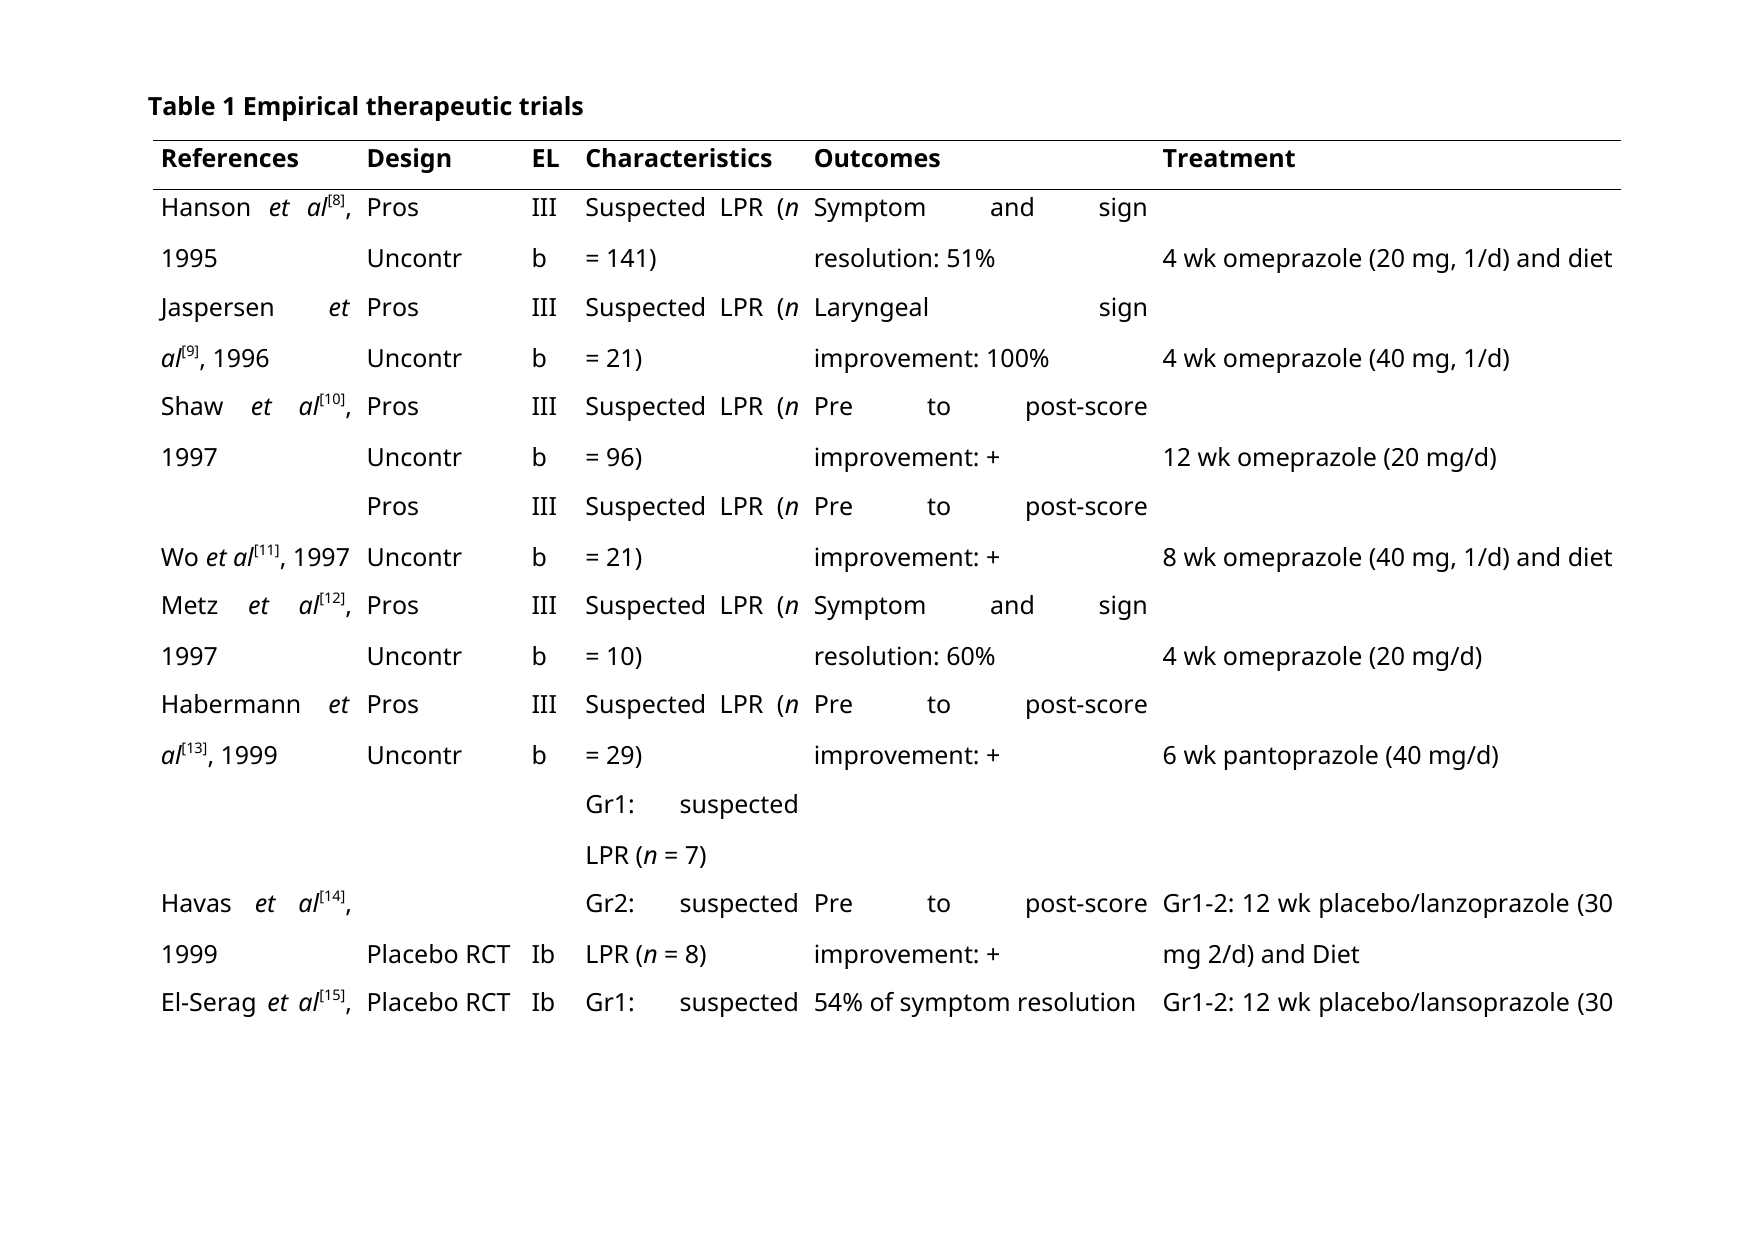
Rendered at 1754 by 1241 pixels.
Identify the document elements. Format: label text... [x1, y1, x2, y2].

table_header Design [359, 141, 524, 189]
text Table 1 Empirical therapeutic trials [148, 89, 1606, 123]
table_header Treatment [1155, 141, 1621, 189]
table_header Outcomes [806, 141, 1155, 189]
table_cell 4 wk omeprazole (40 mg, 1/d) [1155, 290, 1621, 389]
table_cell IIIb [524, 190, 578, 289]
table_cell Pros Uncontr [359, 389, 524, 488]
table_cell Pros Uncontr [359, 588, 524, 687]
table_cell Hanson et al[8], 1995 [153, 190, 359, 289]
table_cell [153, 985, 359, 1019]
table_cell Symptom and sign resolution: 60% [806, 588, 1155, 687]
table_cell Placebo RCT [359, 985, 524, 1019]
table_cell Pros Uncontr [359, 290, 524, 389]
table_cell 6 wk pantoprazole (40 mg/d) [1155, 687, 1621, 786]
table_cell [806, 985, 1155, 1019]
table_cell IIIb [524, 488, 578, 588]
table_cell Placebo RCT [359, 786, 524, 985]
table_cell 4 wk omeprazole (20 mg, 1/d) and diet [1155, 190, 1621, 289]
table_cell Ib [524, 786, 578, 985]
table_cell Pros Uncontr [359, 488, 524, 588]
table_cell Pre to post-score improvement: + [806, 488, 1155, 588]
table_cell Ib [524, 985, 578, 1019]
table_header EL [524, 141, 578, 189]
table_cell 8 wk omeprazole (40 mg, 1/d) and diet [1155, 488, 1621, 588]
table_cell 4 wk omeprazole (20 mg/d) [1155, 588, 1621, 687]
table_cell Habermann et al[13], 1999 [153, 687, 359, 786]
table_cell Suspected LPR (n = 29) [578, 687, 806, 786]
table_cell Havas et al[14], 1999 [153, 786, 359, 985]
table_cell Gr1: suspected LPR (n = 7) [578, 786, 806, 886]
table_cell Gr1-2: 12 wk placebo/lanzoprazole (30 mg 2/d) and Diet [1155, 786, 1621, 985]
table_cell Gr2: suspected LPR (n = 8) [578, 886, 806, 985]
table_cell Wo et al[11], 1997 [153, 488, 359, 588]
table_cell Symptom and sign resolution: 51% [806, 190, 1155, 289]
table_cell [1155, 985, 1621, 1019]
table_cell IIIb [524, 290, 578, 389]
table_cell Suspected LPR (n = 21) [578, 488, 806, 588]
table_cell Pros Uncontr [359, 190, 524, 289]
table_cell 12 wk omeprazole (20 mg/d) [1155, 389, 1621, 488]
table_cell Jaspersen et al[9], 1996 [153, 290, 359, 389]
table_cell Pros Uncontr [359, 687, 524, 786]
table_cell Suspected LPR (n = 96) [578, 389, 806, 488]
table_cell Suspected LPR (n = 141) [578, 190, 806, 289]
table_cell Metz et al[12], 1997 [153, 588, 359, 687]
table_cell Suspected LPR (n = 21) [578, 290, 806, 389]
table_cell IIIb [524, 389, 578, 488]
table_cell Laryngeal sign improvement: 100% [806, 290, 1155, 389]
table_header Characteristics [578, 141, 806, 189]
table_cell Pre to post-score improvement: + [806, 389, 1155, 488]
table_cell Pre to post-score improvement: + [806, 786, 1155, 985]
table_cell Shaw et al[10], 1997 [153, 389, 359, 488]
table_cell IIIb [524, 687, 578, 786]
table_cell IIIb [524, 588, 578, 687]
table_cell Pre to post-score improvement: + [806, 687, 1155, 786]
table_header References [153, 141, 359, 189]
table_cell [578, 985, 806, 1019]
table_cell Suspected LPR (n = 10) [578, 588, 806, 687]
